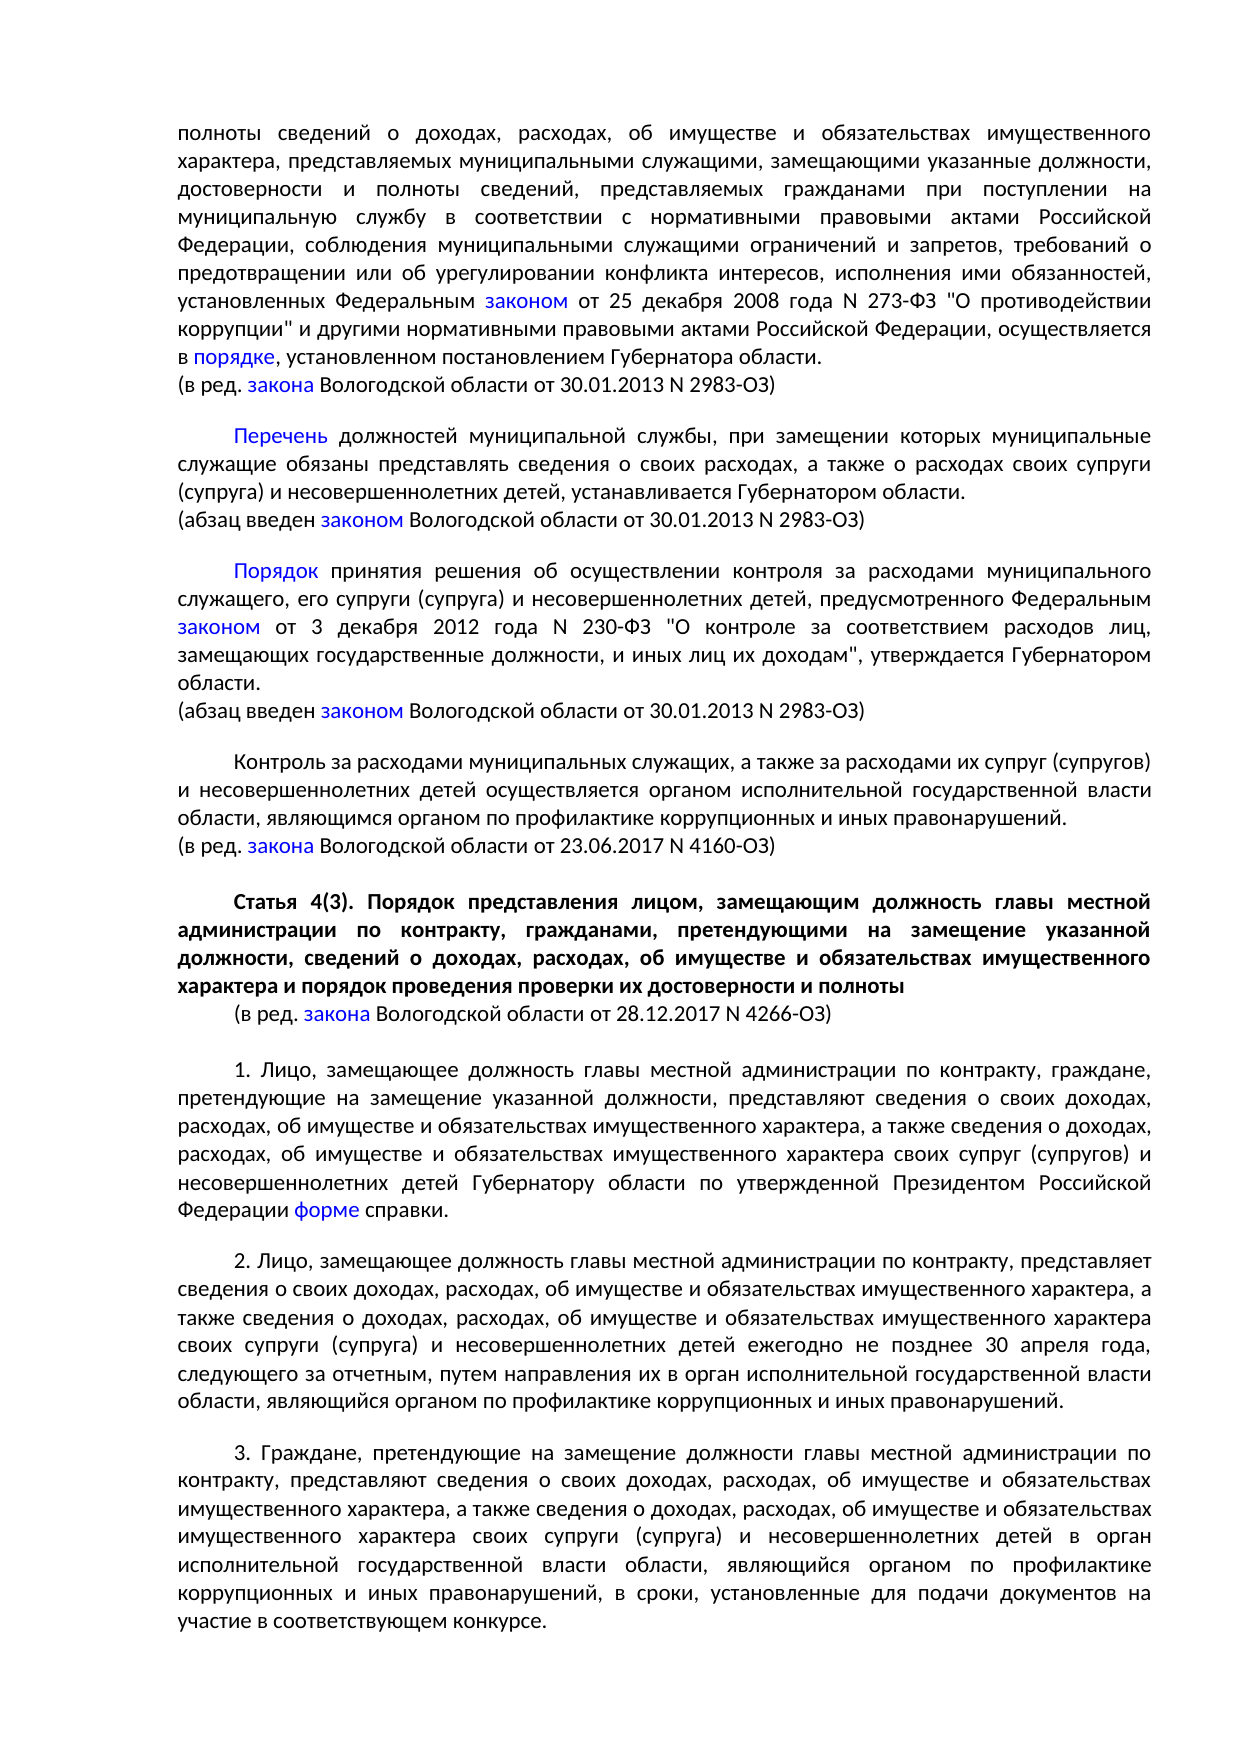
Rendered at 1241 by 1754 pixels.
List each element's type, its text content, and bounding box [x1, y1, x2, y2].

text 1. Лицо, замещающее должность главы местной администрации по контракту, граждане, претендующие на замещение указанной должности, представляют сведения о своих доходах, расходах, об имуществе и обязательствах имущественного характера, а также сведения о доходах, расходах, об имуществе и обязательствах имущественного характера своих супруг (супругов) и несовершеннолетних детей Губернатору области по утвержденной Президентом Российской Федерации форме справки. [177, 1056, 1152, 1224]
text Контроль за расходами муниципальных служащих, а также за расходами их супруг (супругов) и несовершеннолетних детей осуществляется органом исполнительной государственной власти области, являющимся органом по профилактике коррупционных и иных правонарушений. [177, 747, 1152, 831]
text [177, 118, 1152, 370]
text (абзац введен законом Вологодской области от 30.01.2013 N 2983-ОЗ) [177, 505, 1152, 533]
text Порядок принятия решения об осуществлении контроля за расходами муниципального служащего, его супруги (супруга) и несовершеннолетних детей, предусмотренного Федеральным законом от 3 декабря 2012 года N 230-ФЗ "О контроле за соответствием расходов лиц, замещающих государственные должности, и иных лиц их доходам", утверждается Губернатором области. [177, 556, 1152, 696]
text (в ред. закона Вологодской области от 28.12.2017 N 4266-ОЗ) [177, 999, 1152, 1027]
text (в ред. закона Вологодской области от 30.01.2013 N 2983-ОЗ) [177, 370, 1152, 398]
text Перечень должностей муниципальной службы, при замещении которых муниципальные служащие обязаны представлять сведения о своих расходах, а также о расходах своих супруги (супруга) и несовершеннолетних детей, устанавливается Губернатором области. [177, 421, 1152, 505]
text 3. Граждане, претендующие на замещение должности главы местной администрации по контракту, представляют сведения о своих доходах, расходах, об имуществе и обязательствах имущественного характера, а также сведения о доходах, расходах, об имуществе и обязательствах имущественного характера своих супруги (супруга) и несовершеннолетних детей в орган исполнительной государственной власти области, являющийся органом по профилактике коррупционных и иных правонарушений, в сроки, установленные для подачи документов на участие в соответствующем конкурсе. [177, 1438, 1152, 1634]
text 2. Лицо, замещающее должность главы местной администрации по контракту, представляет сведения о своих доходах, расходах, об имуществе и обязательствах имущественного характера, а также сведения о доходах, расходах, об имуществе и обязательствах имущественного характера своих супруги (супруга) и несовершеннолетних детей ежегодно не позднее 30 апреля года, следующего за отчетным, путем направления их в орган исполнительной государственной власти области, являющийся органом по профилактике коррупционных и иных правонарушений. [177, 1247, 1152, 1415]
title Статья 4(3). Порядок представления лицом, замещающим должность главы местной администрации по контракту, гражданами, претендующими на замещение указанной должности, сведений о доходах, расходах, об имуществе и обязательствах имущественного характера и порядок проведения проверки их достоверности и полноты [177, 887, 1152, 999]
text (абзац введен законом Вологодской области от 30.01.2013 N 2983-ОЗ) [177, 696, 1152, 724]
text (в ред. закона Вологодской области от 23.06.2017 N 4160-ОЗ) [177, 831, 1152, 859]
